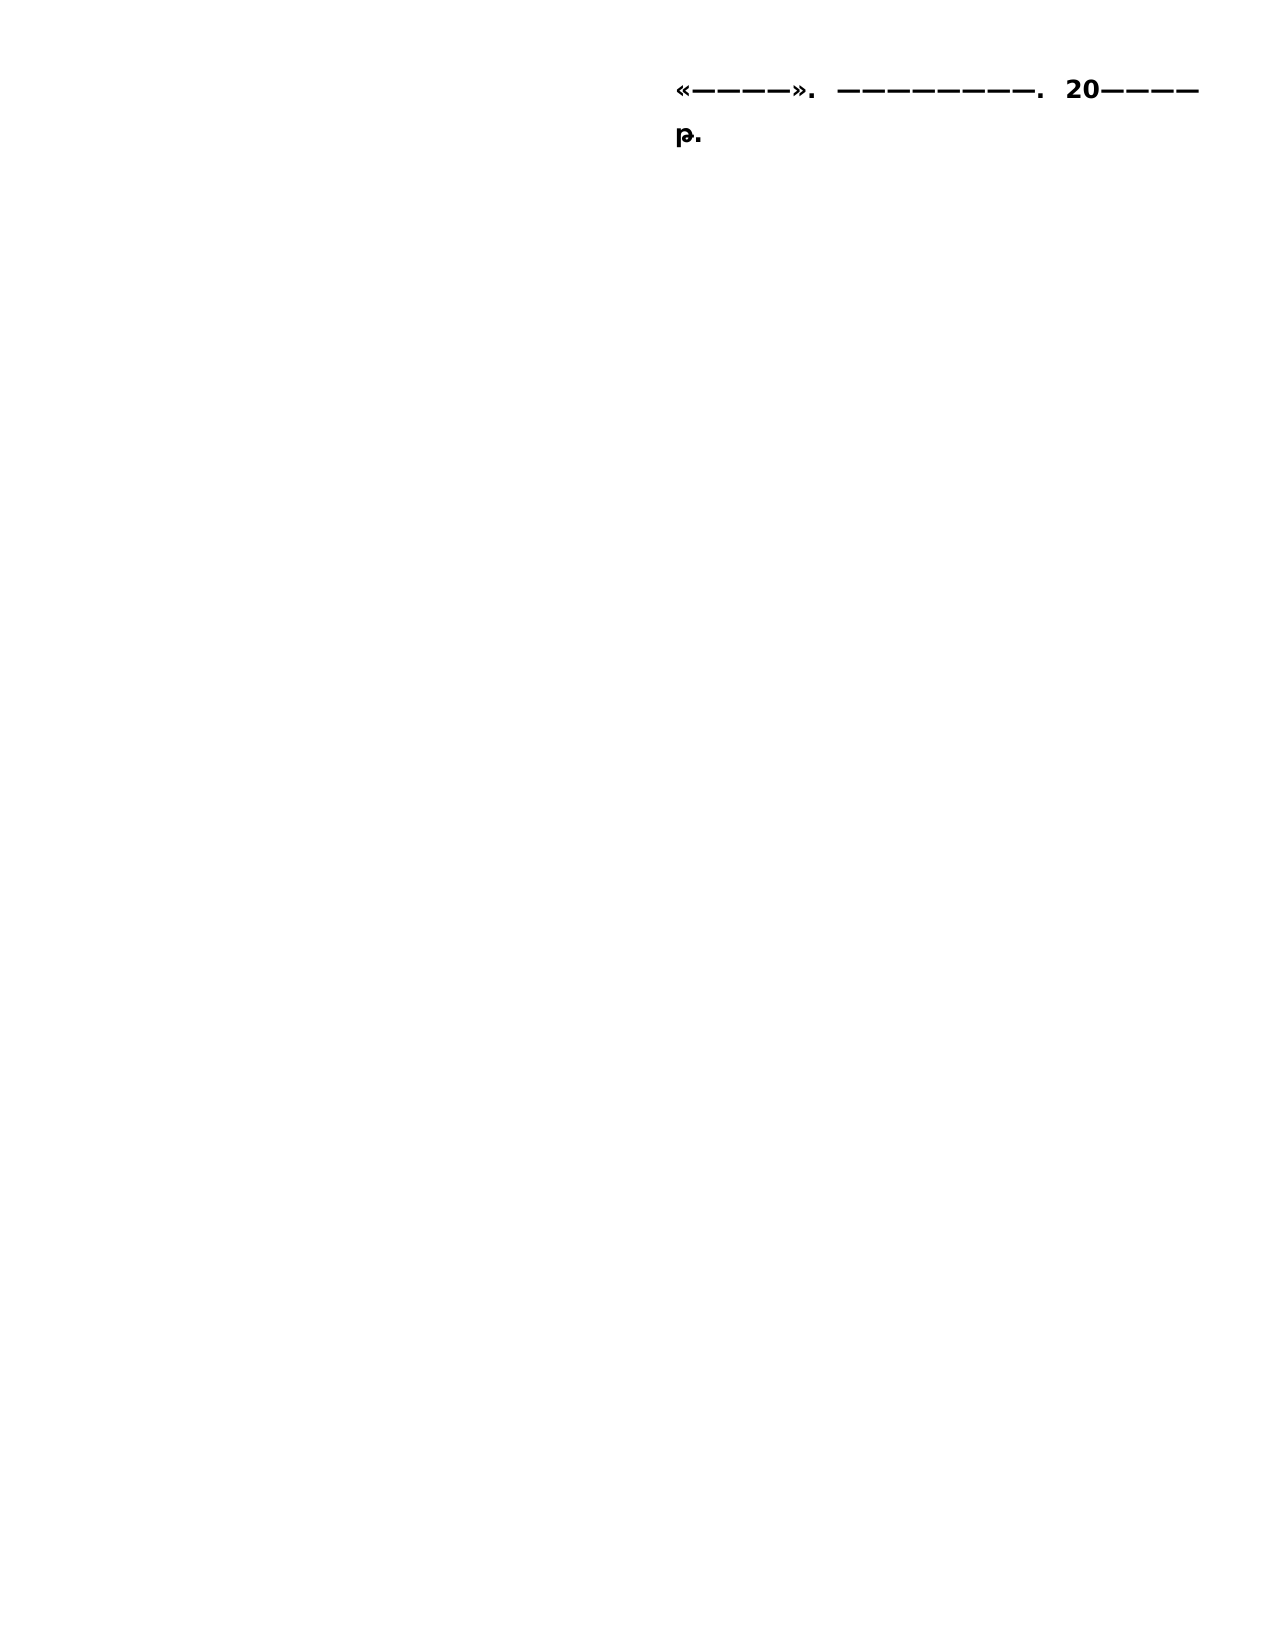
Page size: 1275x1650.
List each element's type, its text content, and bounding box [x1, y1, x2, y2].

text «————»․ ————————․ 20————թ․ [675, 75, 1200, 148]
